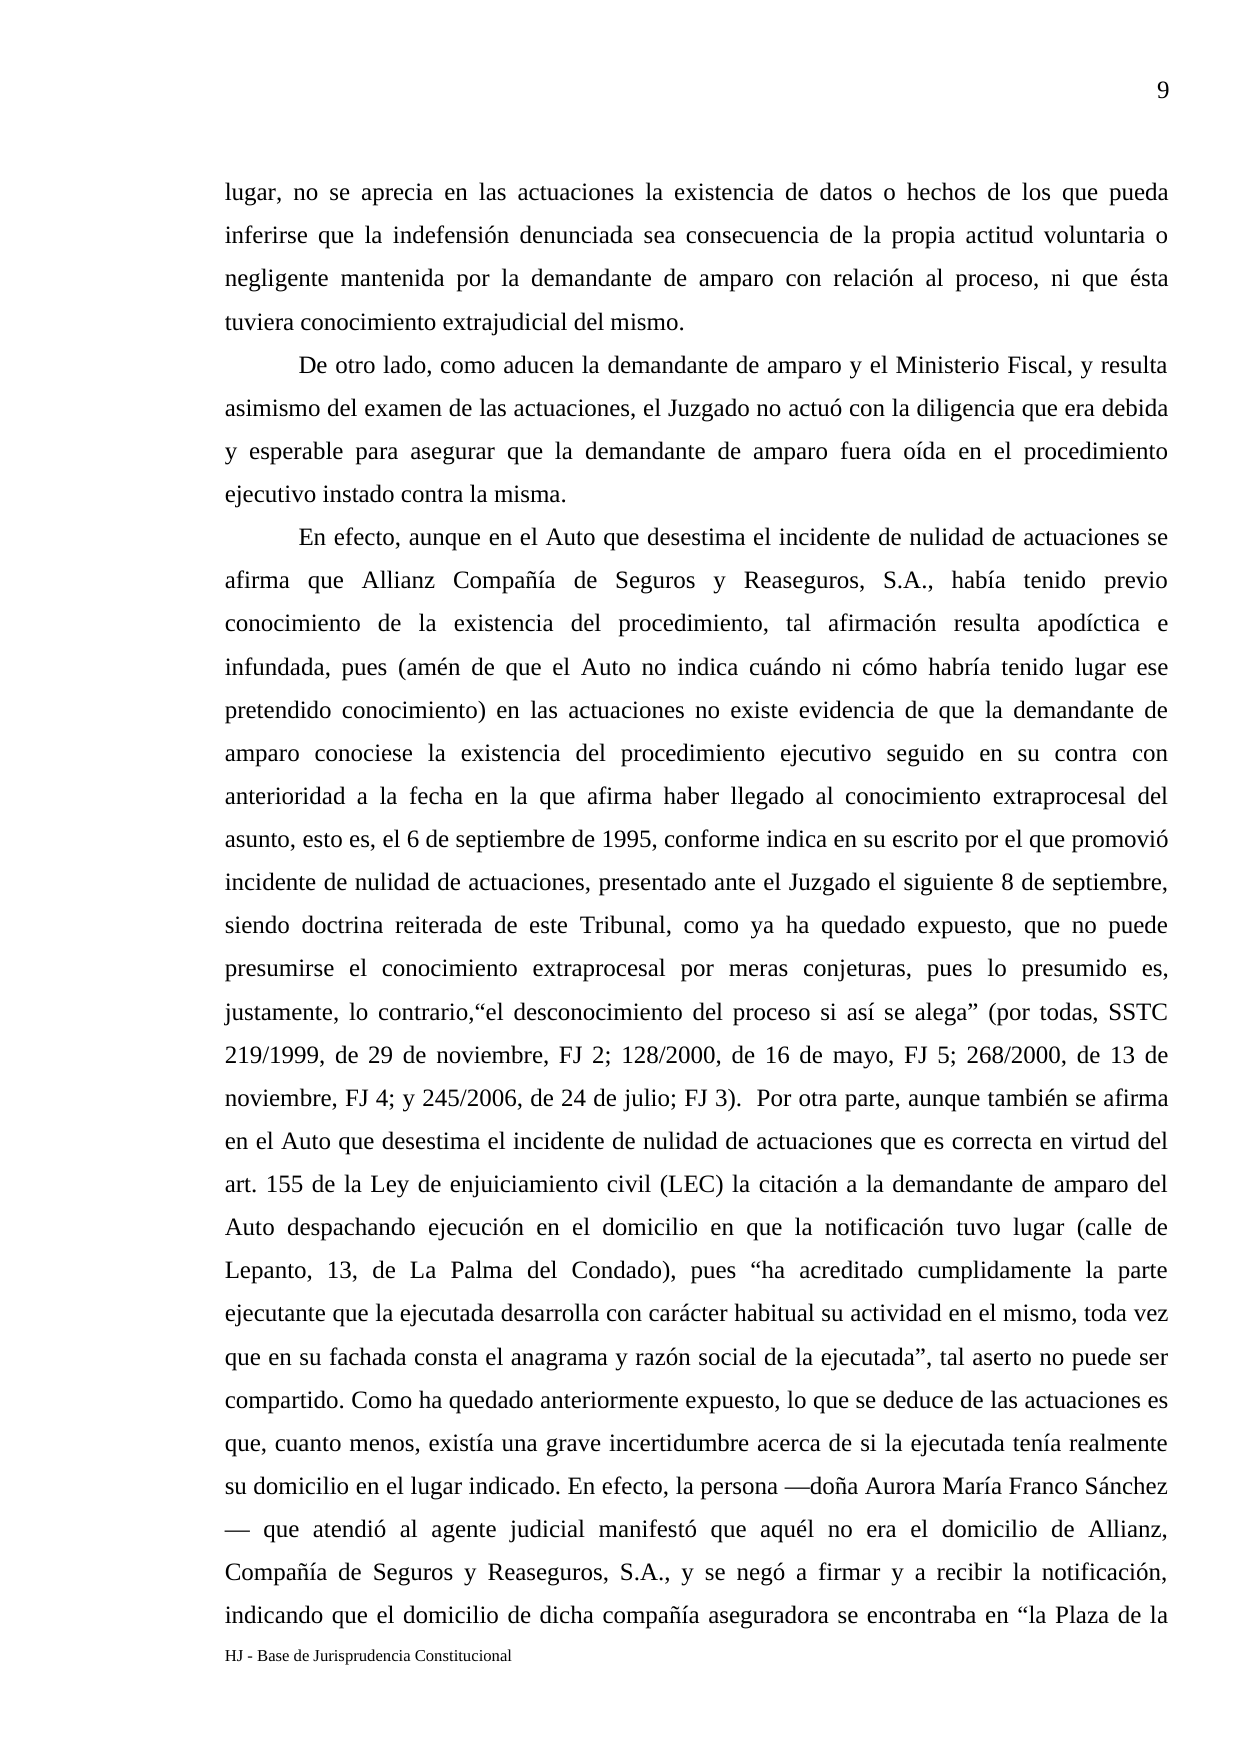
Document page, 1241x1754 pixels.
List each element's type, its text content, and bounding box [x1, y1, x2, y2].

text De otro lado, como aducen la demandante de amparo y el Ministerio Fiscal, y resulta asimismo del examen de las actuaciones, el Juzgado no actuó con la diligencia que era debida y esperable para asegurar que la demandante de amparo fuera oída en el procedimiento ejecutivo instado contra la misma. [224, 350, 1169, 508]
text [224, 177, 1169, 335]
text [224, 522, 1169, 1629]
